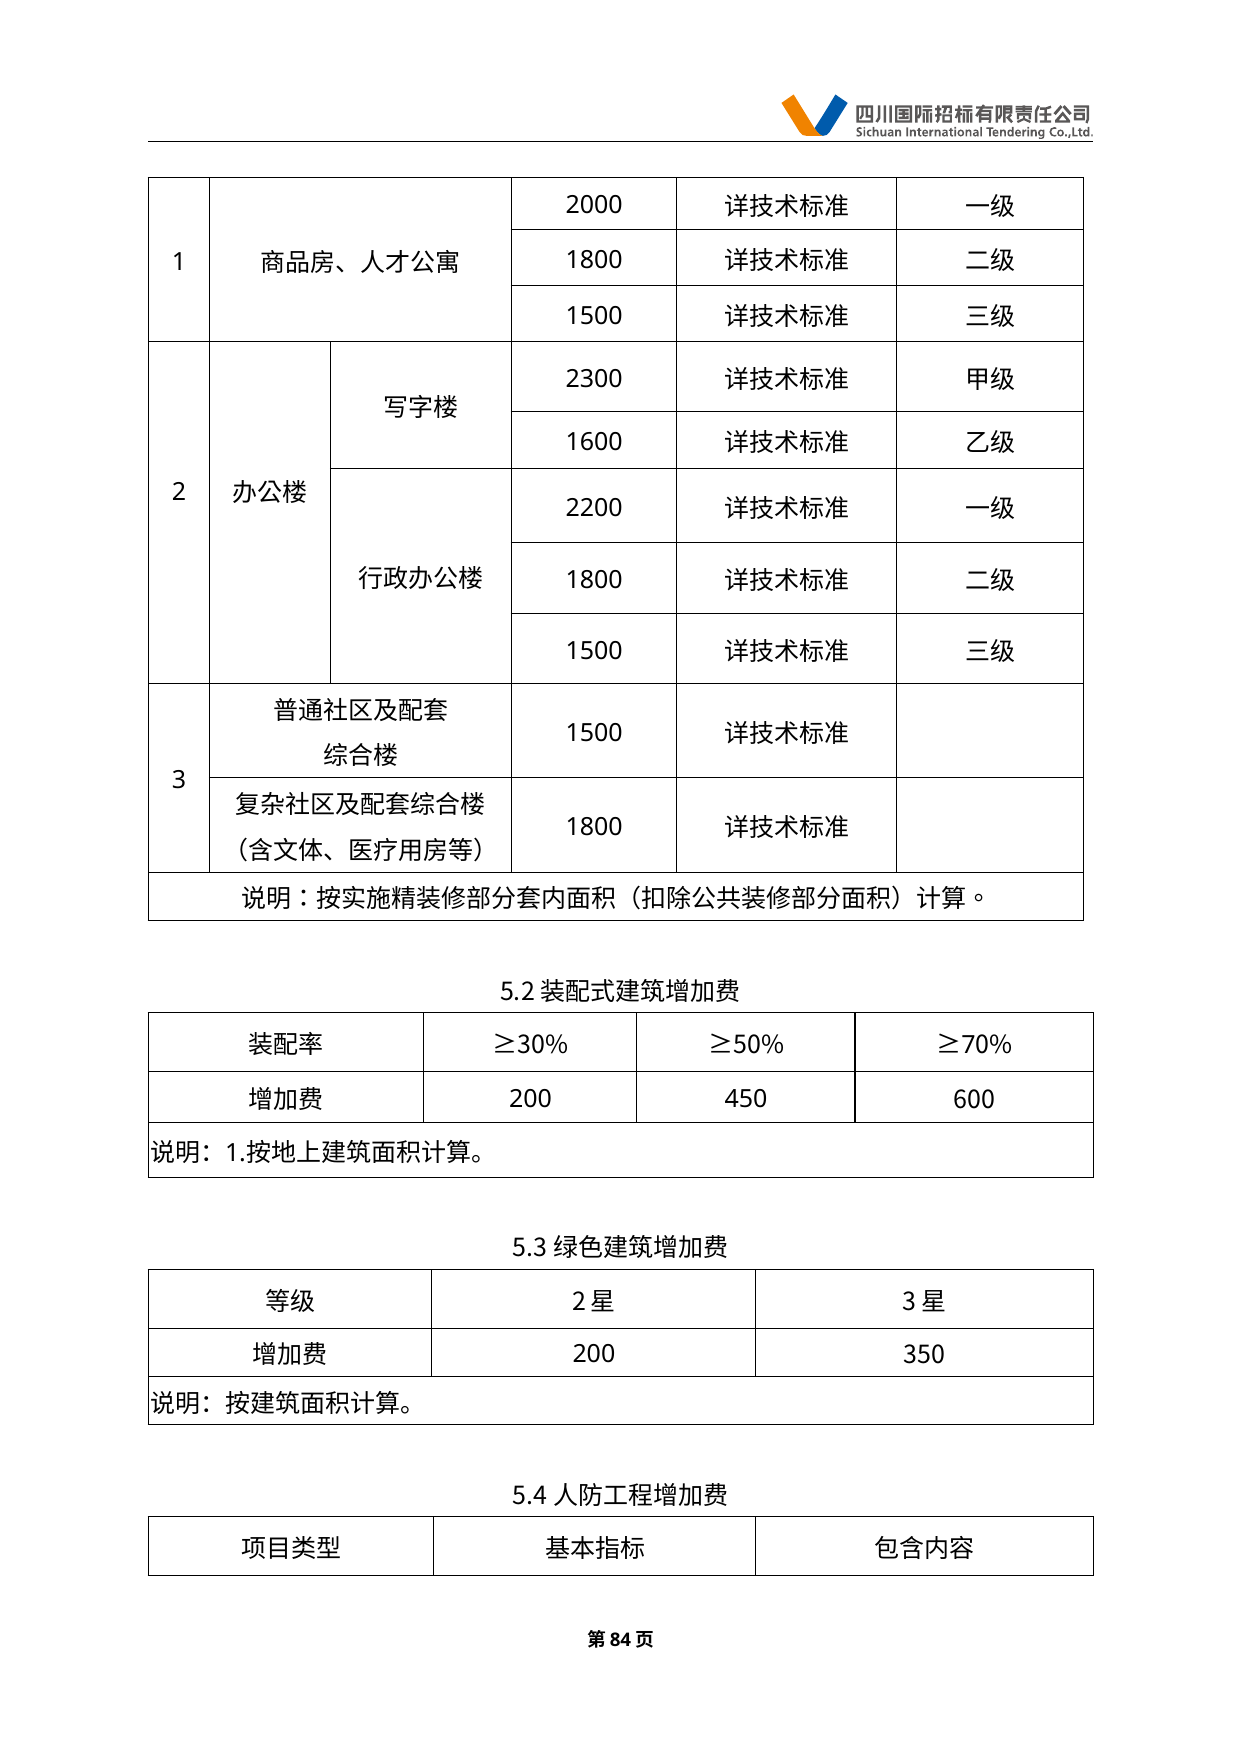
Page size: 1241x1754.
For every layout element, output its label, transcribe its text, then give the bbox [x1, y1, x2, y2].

table_cell 详技术标准 [677, 230, 896, 285]
table_cell 商品房、人才公寓 [210, 178, 511, 341]
table_cell 350 [756, 1329, 1093, 1376]
table_cell 详技术标准 [677, 543, 896, 613]
table_cell 三级 [897, 614, 1083, 683]
table_cell 450 [637, 1072, 854, 1122]
table_header 包含内容 [756, 1517, 1093, 1575]
table_cell 行政办公楼 [331, 469, 511, 683]
table_cell 详技术标准 [677, 684, 896, 777]
table_cell [897, 778, 1083, 872]
table_cell 详技术标准 [677, 342, 896, 411]
table_cell 复杂社区及配套综合楼（含文体、医疗用房等） [210, 778, 511, 872]
table_cell 办公楼 [210, 342, 330, 683]
table_cell 200 [424, 1072, 636, 1122]
table_cell 详技术标准 [677, 778, 896, 872]
table_cell 1800 [512, 778, 676, 872]
table_cell 1500 [512, 286, 676, 341]
table_cell 详技术标准 [677, 286, 896, 341]
table_header 项目类型 [149, 1517, 433, 1575]
table_cell 说明：按建筑面积计算。 [149, 1377, 1093, 1424]
text 5.4 人防工程增加费 [148, 1471, 1093, 1516]
table_header 3星 [756, 1270, 1093, 1328]
table_cell 说明：1.按地上建筑面积计算。 [149, 1123, 1093, 1177]
text 5.2 装配式建筑增加费 [148, 966, 1093, 1012]
table_cell [897, 684, 1083, 777]
table_cell 增加费 [149, 1072, 423, 1122]
table_header 2星 [432, 1270, 755, 1328]
table_cell 1800 [512, 543, 676, 613]
table_cell 说明：按实施精装修部分套内面积（扣除公共装修部分面积）计算。 [149, 873, 1083, 920]
table_cell 乙级 [897, 412, 1083, 468]
text 5.3 绿色建筑增加费 [148, 1223, 1093, 1269]
table_cell 写字楼 [331, 342, 511, 468]
table_cell 三级 [897, 286, 1083, 341]
table_cell 增加费 [149, 1329, 431, 1376]
table_cell 甲级 [897, 342, 1083, 411]
table_cell 详技术标准 [677, 614, 896, 683]
table_cell 详技术标准 [677, 469, 896, 542]
table_cell 1500 [512, 614, 676, 683]
table_cell 一级 [897, 469, 1083, 542]
table_header 装配率 [149, 1013, 423, 1071]
table_cell 二级 [897, 543, 1083, 613]
table_cell 二级 [897, 230, 1083, 285]
table_header 基本指标 [434, 1517, 755, 1575]
table_header ≥70% [856, 1013, 1093, 1071]
table_cell 详技术标准 [677, 178, 896, 229]
table_cell 一级 [897, 178, 1083, 229]
table_cell 1600 [512, 412, 676, 468]
table_cell 1 [149, 178, 209, 341]
table_header ≥50% [637, 1013, 854, 1071]
table_cell 3 [149, 684, 209, 872]
table_cell 2200 [512, 469, 676, 542]
table_cell 普通社区及配套 综合楼 [210, 684, 511, 777]
table_header ≥30% [424, 1013, 636, 1071]
table_cell 2000 [512, 178, 676, 229]
table_cell 2300 [512, 342, 676, 411]
table_cell 2 [149, 342, 209, 683]
table_cell 详技术标准 [677, 412, 896, 468]
table_cell 1800 [512, 230, 676, 285]
table_cell 1500 [512, 684, 676, 777]
table_cell 200 [432, 1329, 755, 1376]
table_cell 600 [856, 1072, 1093, 1122]
table_header 等级 [149, 1270, 431, 1328]
